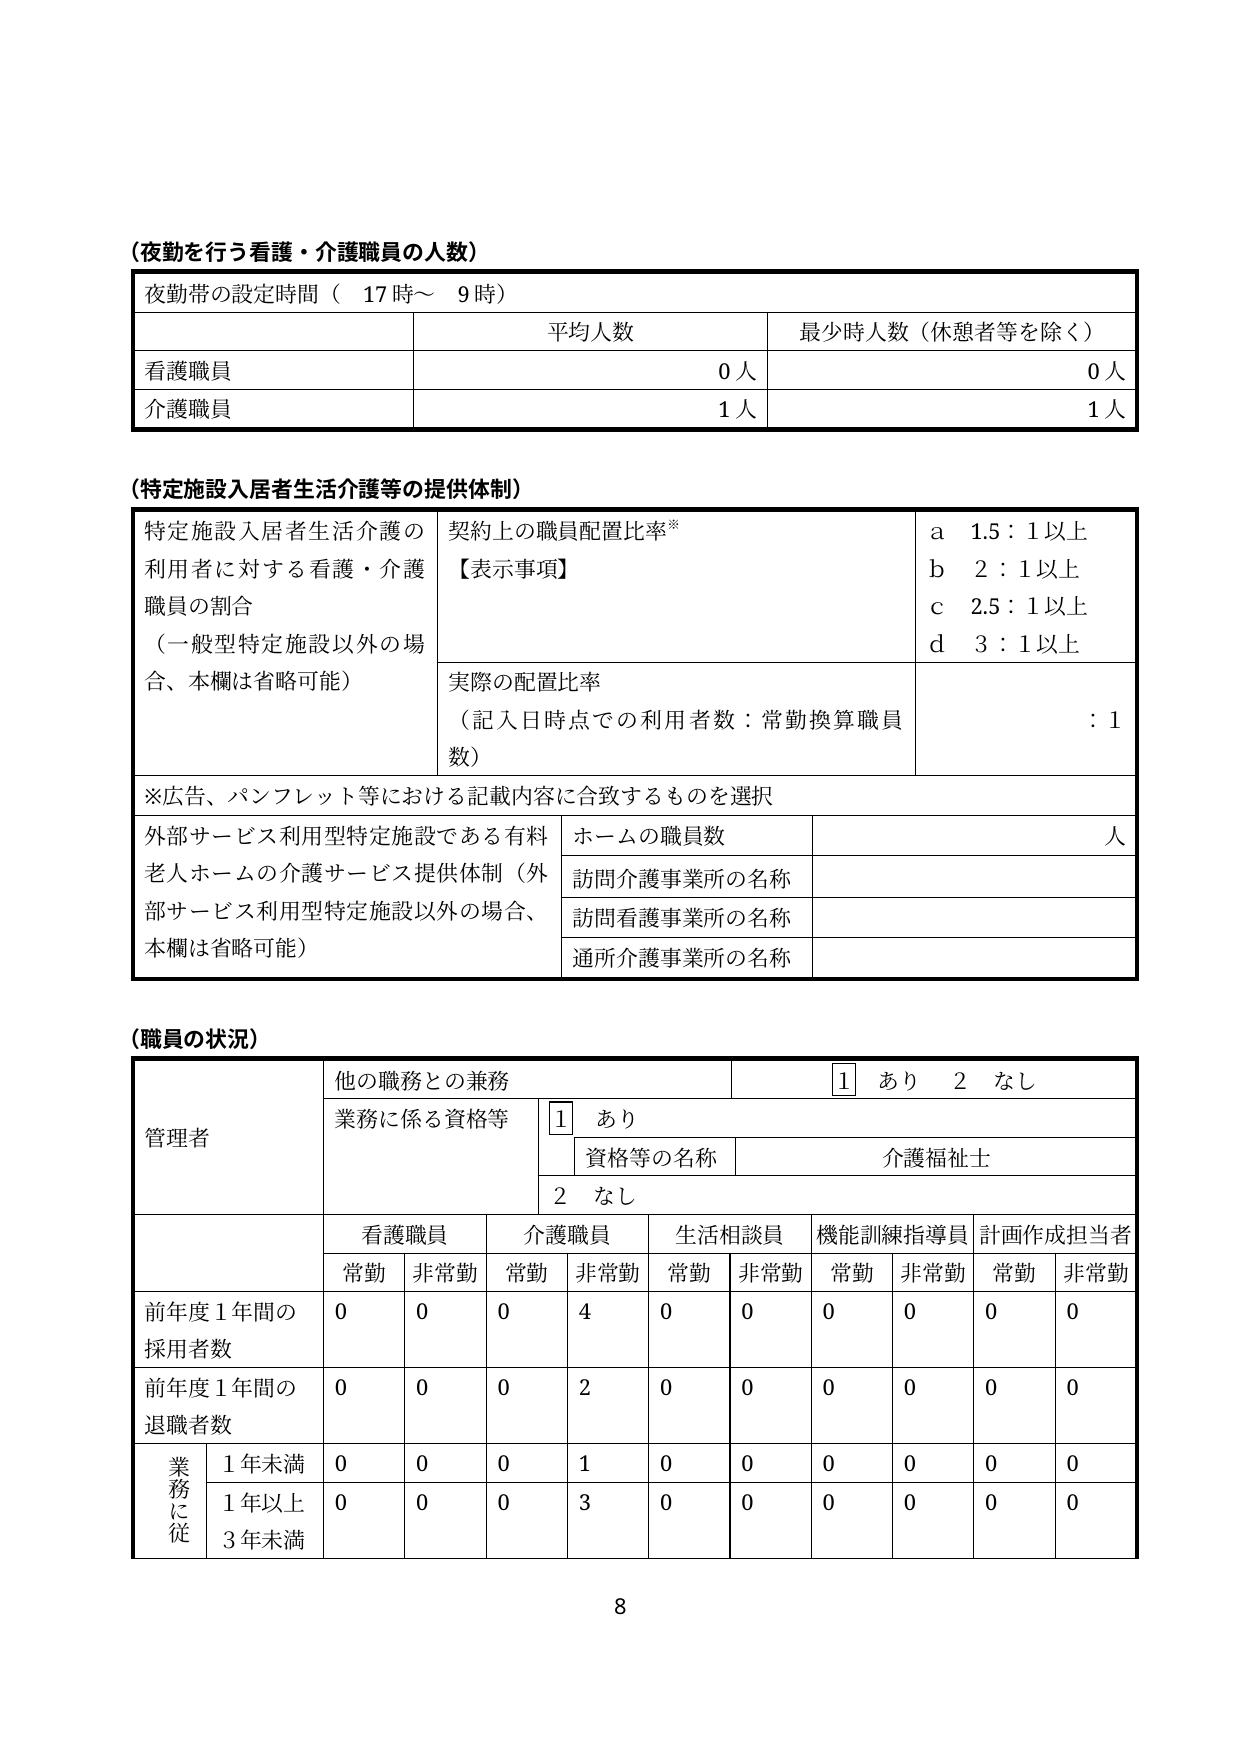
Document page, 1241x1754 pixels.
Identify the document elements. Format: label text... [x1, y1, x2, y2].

table_cell 0 [324, 1368, 404, 1443]
table_cell 0 [812, 1368, 892, 1443]
table_cell 0 [731, 1292, 811, 1367]
table_cell 0 [487, 1444, 567, 1482]
table_cell 0 [487, 1368, 567, 1443]
table_cell 機能訓練指導員 [812, 1215, 973, 1252]
table_cell 0 [405, 1483, 486, 1558]
table_cell 生活相談員 [649, 1215, 811, 1252]
table_cell 0 [649, 1444, 729, 1482]
table_cell 1 [568, 1444, 648, 1482]
table_cell [813, 938, 1135, 976]
table_cell 介護職員 [487, 1215, 648, 1252]
text （職員の状況） [118, 1019, 1122, 1056]
table_cell 0 [649, 1368, 729, 1443]
table_cell 1人 [414, 390, 767, 427]
table_cell ホームの職員数 [562, 816, 812, 855]
table_cell ※広告、パンフレット等における記載内容に合致するものを選択 [135, 776, 1135, 815]
table_cell 0 [974, 1483, 1055, 1558]
table_cell 看護職員 [324, 1215, 486, 1252]
table_cell 非常勤 [568, 1254, 648, 1291]
table_header １ あり ２ なし [732, 1061, 1135, 1098]
table_cell 訪問看護事業所の名称 [562, 898, 812, 937]
table_cell １年以上３年未満 [207, 1483, 323, 1558]
table_cell 非常勤 [405, 1254, 486, 1291]
table_header 契約上の職員配置比率※ 【表示事項】 [438, 512, 915, 662]
table_cell 人 [813, 816, 1135, 855]
table_cell 0人 [768, 351, 1135, 389]
table_cell [135, 313, 413, 350]
table_cell 0 [974, 1444, 1055, 1482]
table_cell 0 [324, 1292, 404, 1367]
table_header 管理者 [135, 1061, 323, 1214]
table_cell [135, 1215, 323, 1291]
table_cell 2 [568, 1368, 648, 1443]
table_cell １ あり [539, 1099, 1135, 1137]
table_cell 業務に係る資格等 [324, 1099, 538, 1214]
table_cell 最少時人数（休憩者等を除く） [768, 313, 1135, 350]
table_cell 資格等の名称 [575, 1138, 735, 1175]
table_cell 0 [405, 1444, 486, 1482]
table_cell 0 [649, 1483, 729, 1558]
table_cell 介護職員 [135, 390, 413, 427]
table_cell 0 [405, 1368, 486, 1443]
table_cell 0 [731, 1368, 811, 1443]
table_cell 1人 [768, 390, 1135, 427]
table_cell 0 [487, 1483, 567, 1558]
table_cell 外部サービス利用型特定施設である有料老人ホームの介護サービス提供体制（外部サービス利用型特定施設以外の場合、本欄は省略可能） [135, 816, 561, 976]
table_cell [539, 1137, 574, 1175]
table_cell 0 [324, 1444, 404, 1482]
table_cell 0 [893, 1483, 973, 1558]
table_cell 常勤 [324, 1254, 404, 1291]
table_cell 0 [1056, 1292, 1135, 1367]
table_cell 非常勤 [1056, 1254, 1135, 1291]
table_header 夜勤帯の設定時間（ 17時～ 9時） [135, 274, 1135, 312]
table_cell 前年度１年間の退職者数 [135, 1368, 323, 1443]
table_cell 訪問介護事業所の名称 [562, 856, 812, 897]
table_header 特定施設入居者生活介護の利用者に対する看護・介護職員の割合 （一般型特定施設以外の場合、本欄は省略可能） [135, 512, 437, 775]
table_cell 常勤 [487, 1254, 567, 1291]
table_cell 0 [324, 1483, 404, 1558]
table_cell 看護職員 [135, 351, 413, 389]
table_cell 0 [649, 1292, 729, 1367]
table_cell 常勤 [649, 1254, 729, 1291]
table_cell 0人 [414, 351, 767, 389]
table_cell 常勤 [974, 1254, 1055, 1291]
table_cell 業務に従事した経験年数に応じた職員の人数 [135, 1444, 206, 1558]
table_cell 平均人数 [414, 313, 767, 350]
table_cell １年未満 [207, 1444, 323, 1482]
table_cell 4 [568, 1292, 648, 1367]
table_cell 常勤 [812, 1254, 892, 1291]
table_cell 前年度１年間の採用者数 [135, 1292, 323, 1367]
table_cell ：１ [916, 663, 1135, 775]
table_cell 0 [893, 1444, 973, 1482]
table_cell 0 [893, 1292, 973, 1367]
table_cell 0 [1056, 1444, 1135, 1482]
table_header 他の職務との兼務 [324, 1061, 731, 1098]
table_cell 介護福祉士 [736, 1138, 1135, 1175]
table_cell 非常勤 [731, 1254, 811, 1291]
table_cell 0 [812, 1292, 892, 1367]
table_cell 0 [731, 1483, 811, 1558]
table_cell 3 [568, 1483, 648, 1558]
table_cell 計画作成担当者 [974, 1215, 1135, 1252]
table_cell 非常勤 [893, 1254, 973, 1291]
text （特定施設入居者生活介護等の提供体制） [118, 469, 1122, 507]
text （夜勤を行う看護・介護職員の人数） [118, 232, 1122, 269]
table_cell [813, 856, 1135, 897]
table_cell 0 [974, 1292, 1055, 1367]
table_cell 0 [731, 1444, 811, 1482]
table_cell ２ なし [539, 1176, 1135, 1214]
table_cell 0 [1056, 1368, 1135, 1443]
table_cell 0 [974, 1368, 1055, 1443]
table_cell 通所介護事業所の名称 [562, 938, 812, 976]
table_cell 0 [812, 1483, 892, 1558]
table_header ａ 1.5：１以上 ｂ ２：１以上 ｃ 2.5：１以上 ｄ ３：１以上 [916, 512, 1135, 662]
table_cell 0 [405, 1292, 486, 1367]
table_cell 0 [812, 1444, 892, 1482]
table_cell 0 [893, 1368, 973, 1443]
table_cell 0 [1056, 1483, 1135, 1558]
table_cell 0 [487, 1292, 567, 1367]
table_cell [813, 898, 1135, 937]
table_cell 実際の配置比率 （記入日時点での利用者数：常勤換算職員数） [438, 663, 915, 775]
